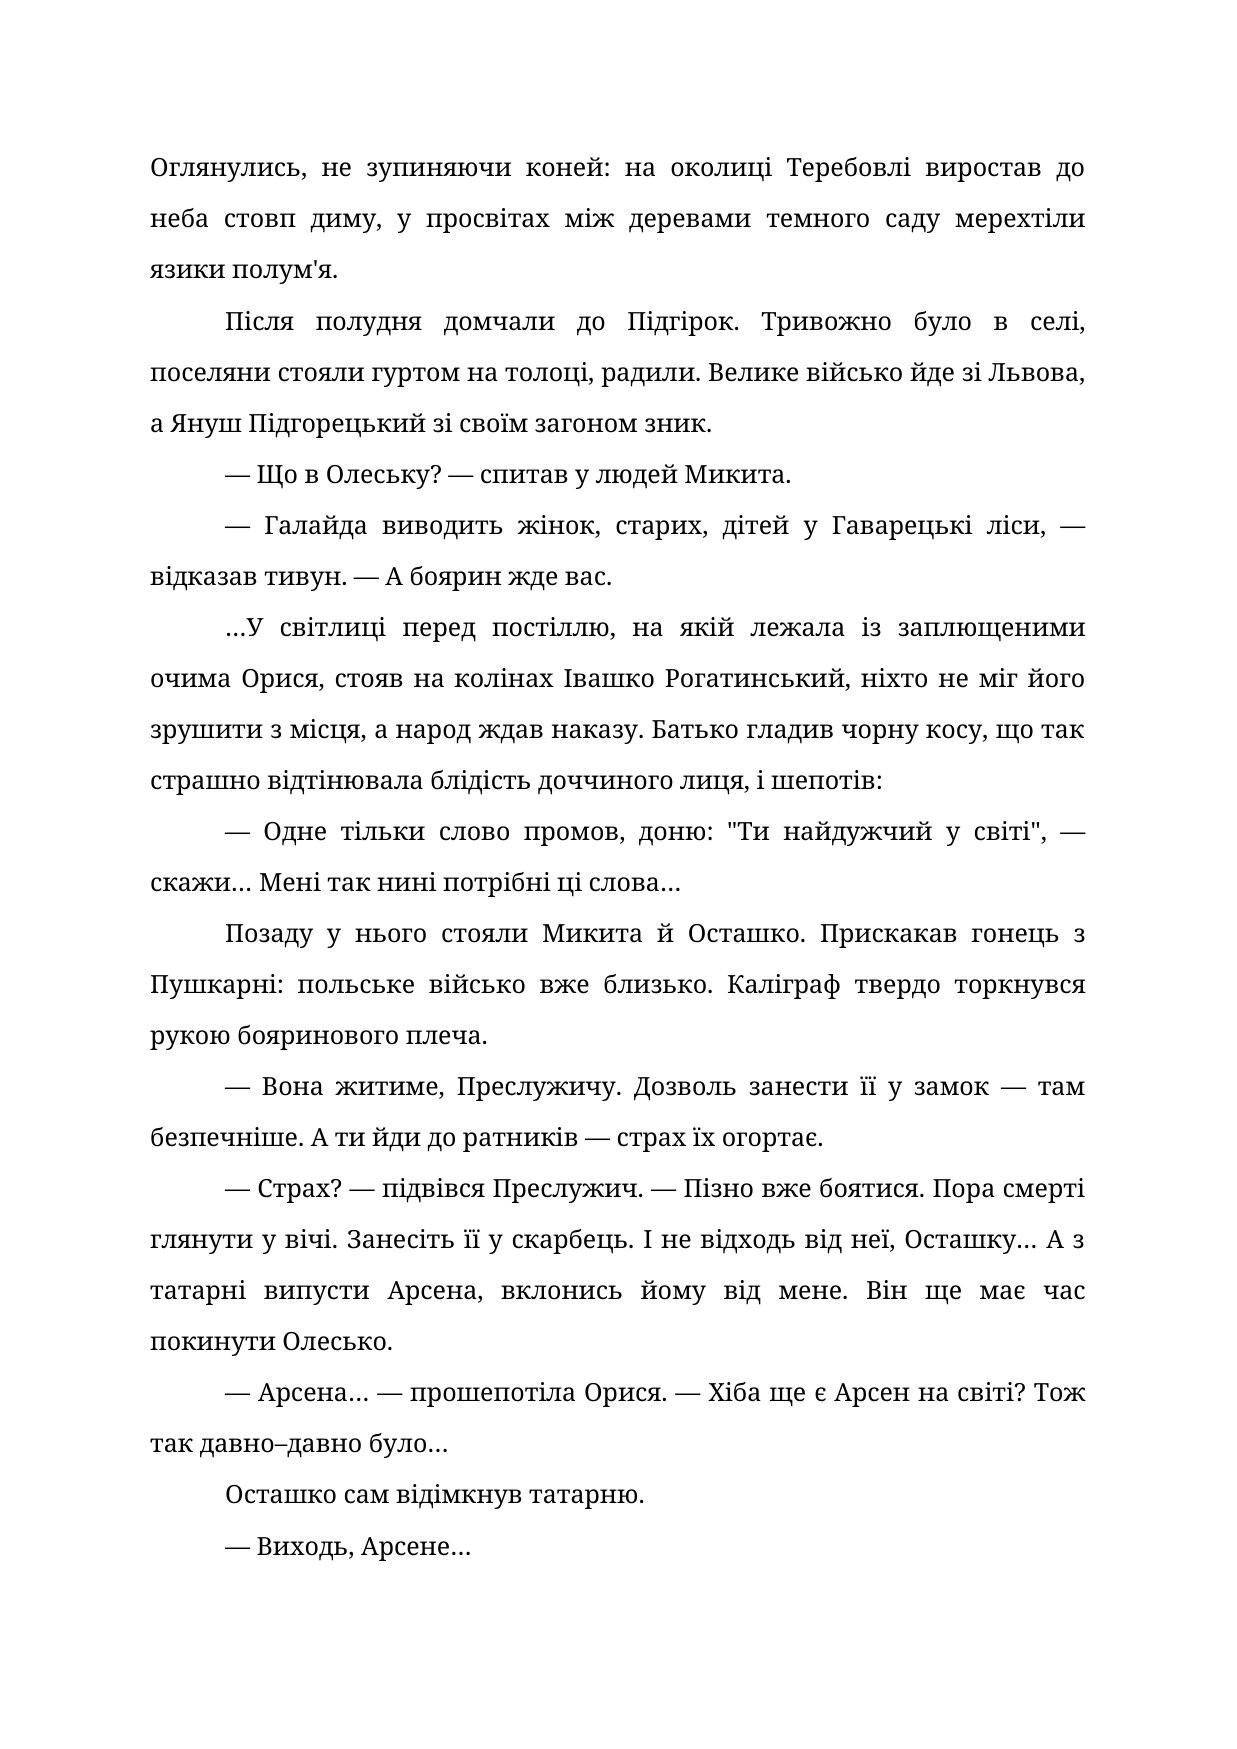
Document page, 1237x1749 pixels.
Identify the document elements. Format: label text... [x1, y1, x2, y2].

text Осташко сам відімкнув татарню. [150, 1477, 1086, 1511]
text Позаду у нього стояли Микита й Осташко. Прискакав гонець з Пушкарні: польське військо вже близько. Каліграф твердо торкнувся рукою бояринового плеча. [150, 916, 1086, 1052]
text …У світлиці перед постіллю, на якій лежала із заплющеними очима Орися, стояв на колінах Івашко Рогатинський, ніхто не міг його зрушити з місця, а народ ждав наказу. Батько гладив чорну косу, що так страшно відтінювала блідість доччиного лиця, і шепотів: [150, 609, 1086, 797]
text — Одне тільки слово промов, доню: "Ти найдужчий у світі", — скажи… Мені так нині потрібні ці слова… [150, 813, 1086, 899]
text — Виходь, Арсене… [150, 1528, 1086, 1562]
text Після полудня домчали до Підгірок. Тривожно було в селі, поселяни стояли гуртом на толоці, радили. Велике військо йде зі Львова, а Януш Підгорецький зі своїм загоном зник. [150, 303, 1086, 439]
text — Галайда виводить жінок, старих, дітей у Гаварецькі ліси, — відказав тивун. — А боярин жде вас. [150, 507, 1086, 592]
text — Що в Олеську? — спитав у людей Микита. [150, 456, 1086, 490]
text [150, 150, 1086, 286]
text — Страх? — підвівся Преслужич. — Пізно вже боятися. Пора смерті глянути у вічі. Занесіть її у скарбець. І не відходь від неї, Осташку… А з татарні випусти Арсена, вклонись йому від мене. Він ще має час покинути Олесько. [150, 1171, 1086, 1358]
text — Вона житиме, Преслужичу. Дозволь занести її у замок — там безпечніше. А ти йди до ратників — страх їх огортає. [150, 1069, 1086, 1154]
text — Арсена… — прошепотіла Орися. — Хіба ще є Арсен на світі? Тож так давно–давно було… [150, 1375, 1086, 1460]
